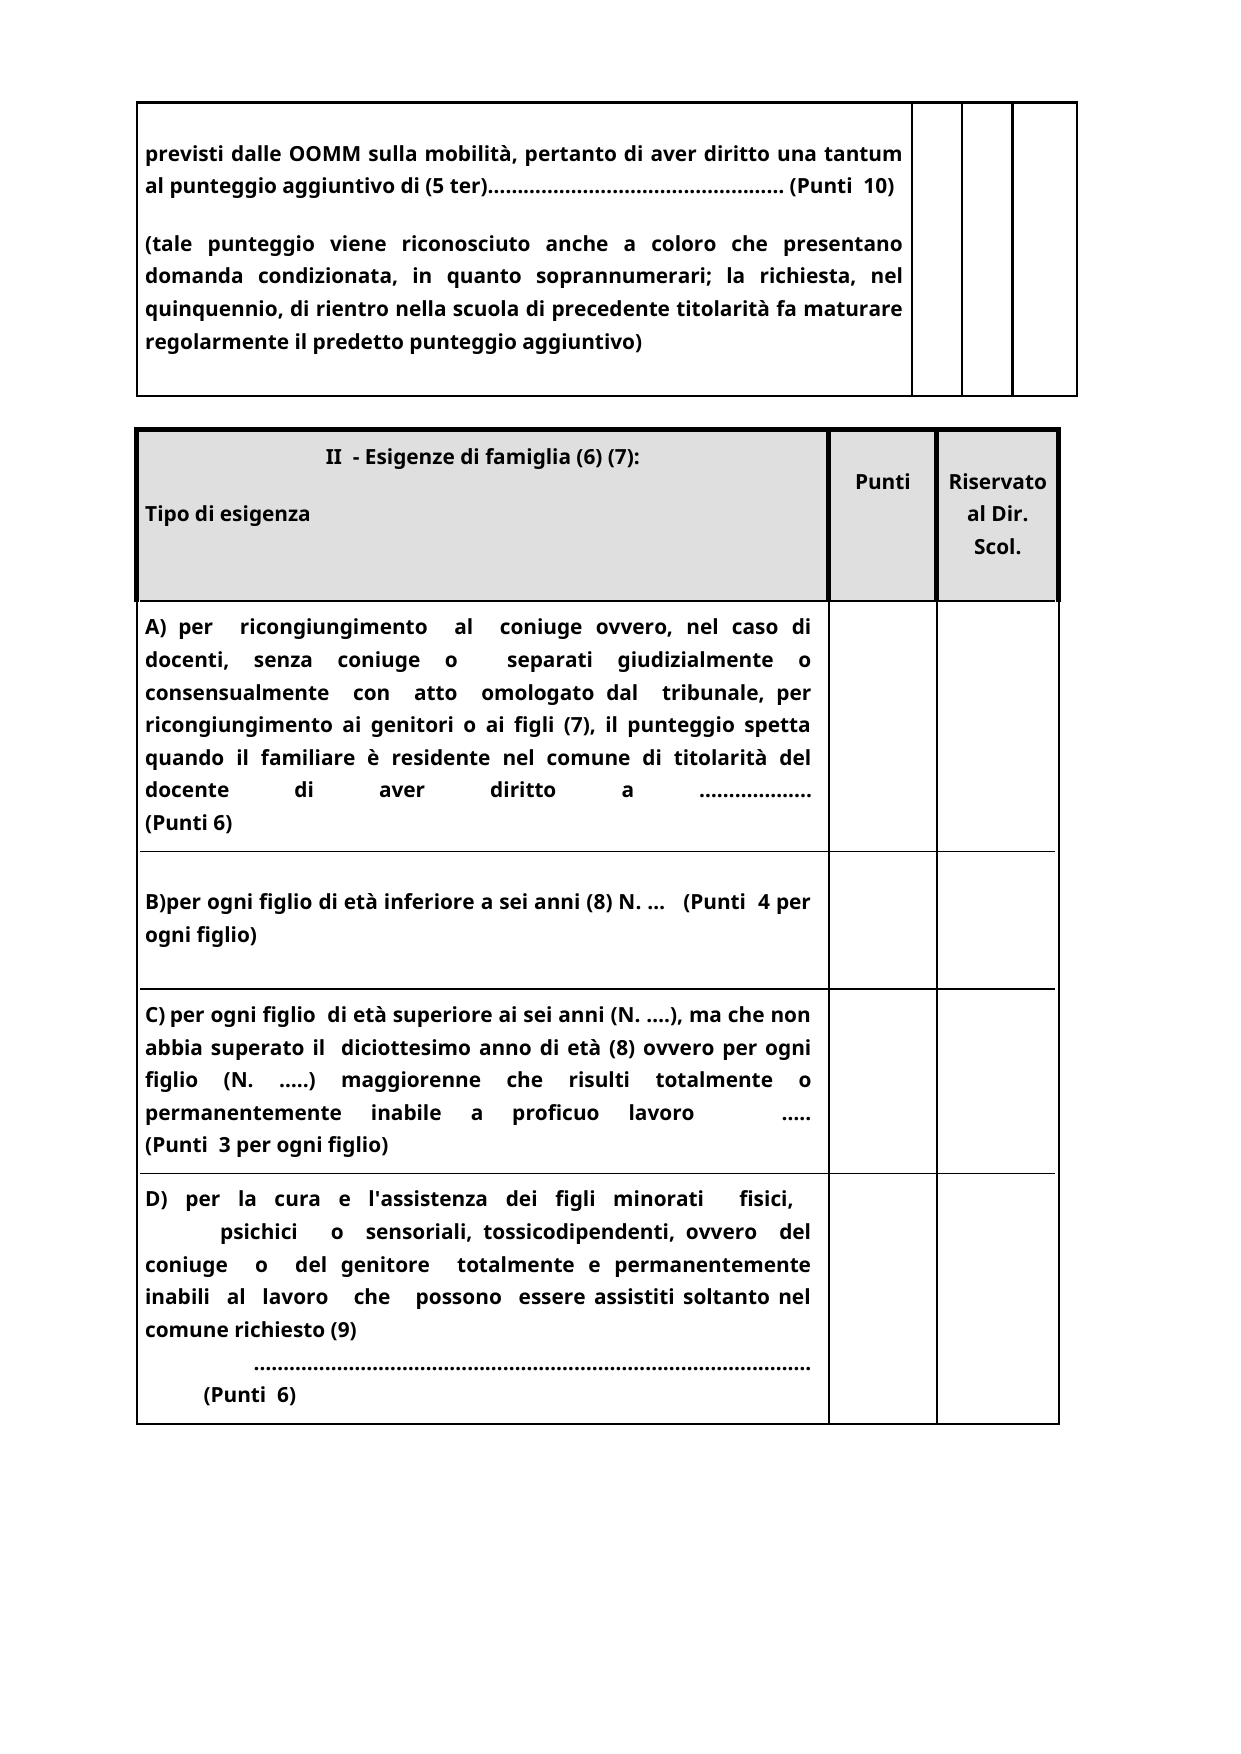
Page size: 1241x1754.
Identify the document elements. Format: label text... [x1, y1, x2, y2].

table_cell [830, 852, 936, 987]
table_cell [830, 1174, 936, 1423]
table_cell [938, 851, 1058, 987]
table_cell [913, 104, 961, 394]
table_cell [938, 1173, 1058, 1423]
table_cell B)per ogni figlio di età inferiore a sei anni (8) N. … (Punti 4 per ogni figlio) [138, 851, 828, 987]
table_header II - Esigenze di famiglia (6) (7): Tipo di esigenza [139, 432, 826, 600]
table_cell A) per ricongiungimento al coniuge ovvero, nel caso di docenti, senza coniuge o separati giudizialmente o consensualmente con atto omologato dal tribunale, per ricongiungimento ai genitori o ai figli (7), il punteggio spetta quando il familiare è residente nel comune di titolarità del docente di aver diritto a …………….... (Punti 6) [138, 600, 828, 851]
table_cell D) per la cura e l'assistenza dei figli minorati fisici, psichici o sensoriali, tossicodipendenti, ovvero del coniuge o del genitore totalmente e permanentemente inabili al lavoro che possono essere assistiti soltanto nel comune richiesto (9) …………………………………………………………………………...……. (Punti 6) [138, 1173, 828, 1423]
table_cell [830, 990, 936, 1173]
table_cell [830, 602, 936, 851]
table_cell [1014, 104, 1076, 394]
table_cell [138, 104, 911, 394]
table_header Riservato al Dir. Scol. [939, 432, 1056, 600]
table_header Punti [831, 432, 934, 600]
table_cell [963, 104, 1011, 394]
table_cell [938, 988, 1058, 1173]
table_cell [938, 600, 1058, 851]
table_cell C) per ogni figlio di età superiore ai sei anni (N. ….), ma che non abbia superato il diciottesimo anno di età (8) ovvero per ogni figlio (N. …..) maggiorenne che risulti totalmente o permanentemente inabile a proficuo lavoro ….. (Punti 3 per ogni figlio) [138, 988, 828, 1173]
